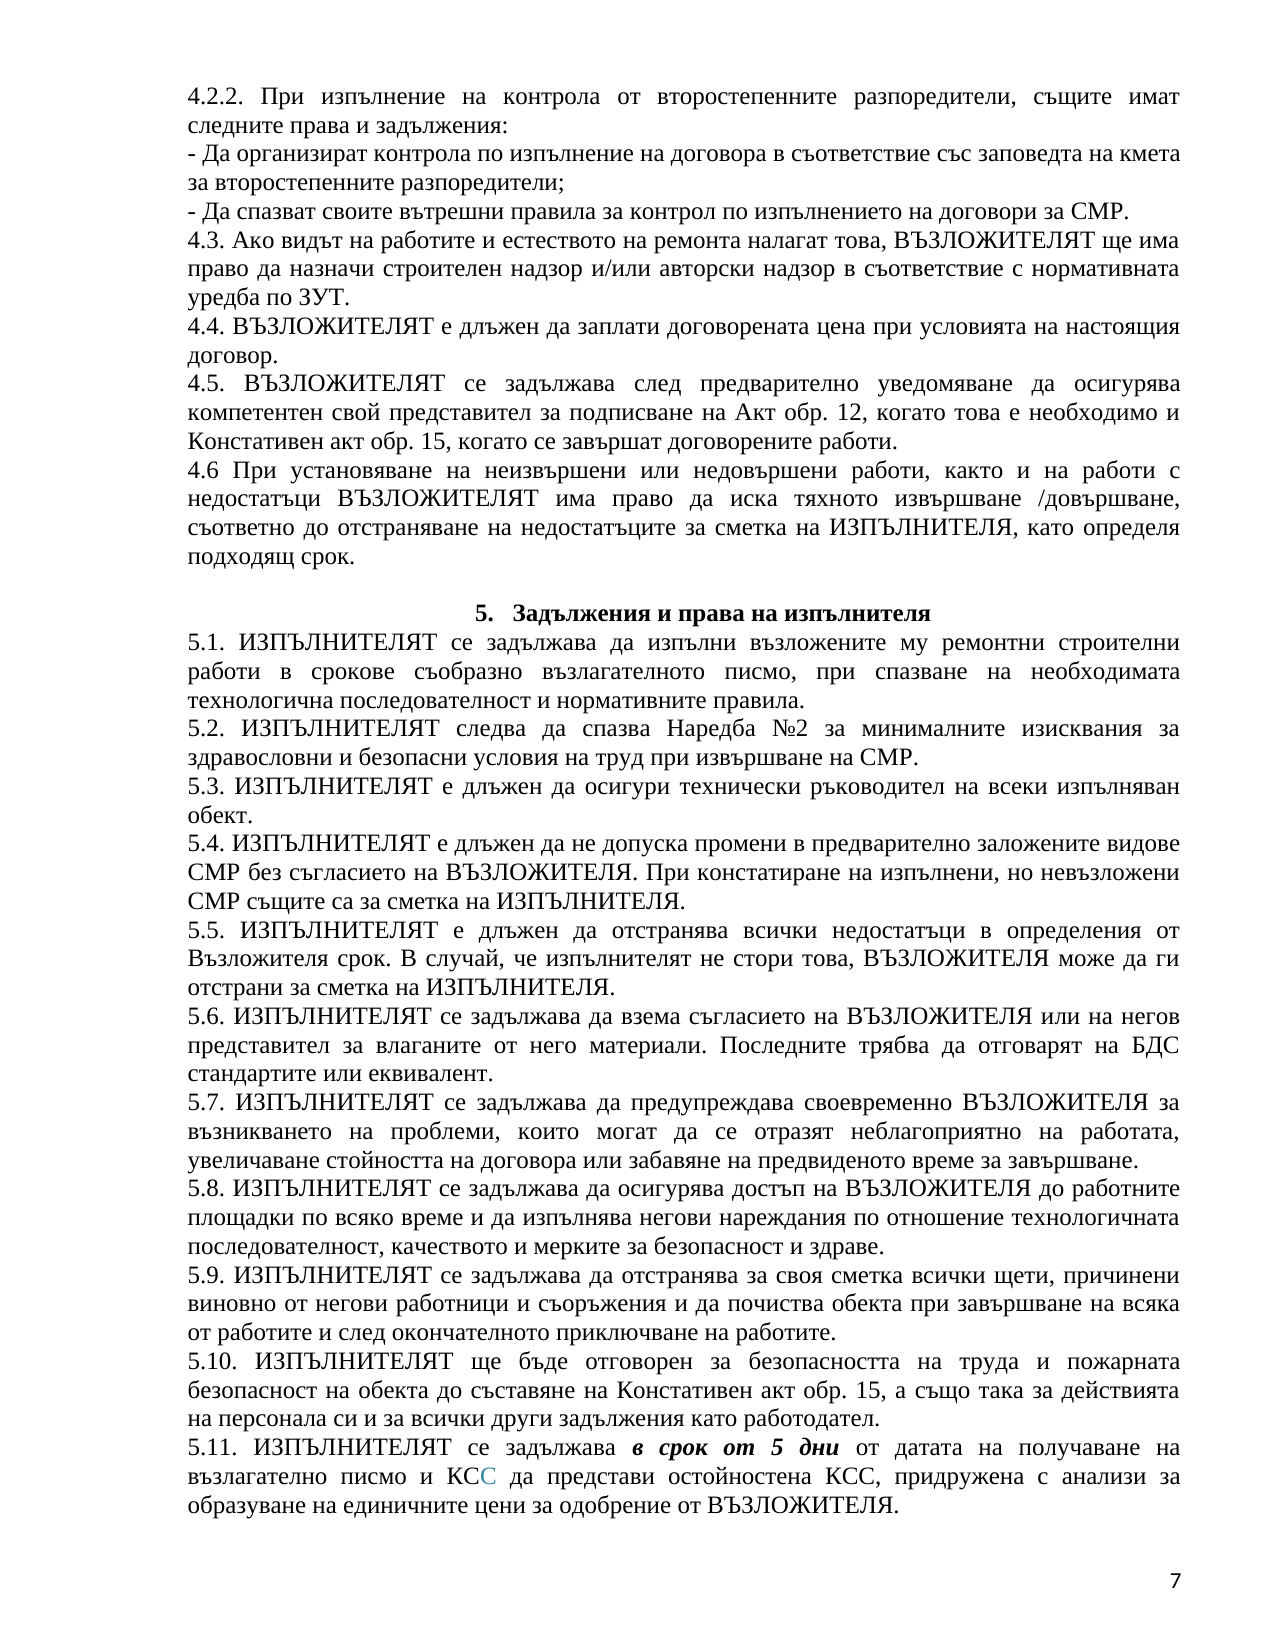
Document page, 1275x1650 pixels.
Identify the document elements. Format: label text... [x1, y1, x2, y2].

text 4.2.2. При изпълнение на контрола от второстепенните разпоредители, същите имат следните права и задължения: [187, 81, 1181, 138]
list Задължения и права на изпълнителя [225, 598, 1181, 627]
text 5.5. ИЗПЪЛНИТЕЛЯТ е длъжен да отстранява всички недостатъци в определения от Възложителя срок. В случай, че изпълнителят не стори това, ВЪЗЛОЖИТЕЛЯ може да ги отстрани за сметка на ИЗПЪЛНИТЕЛЯ. [187, 915, 1181, 1001]
text 5.3. ИЗПЪЛНИТЕЛЯТ е длъжен да осигури технически ръководител на всеки изпълняван обект. [187, 771, 1181, 828]
text 5.1. ИЗПЪЛНИТЕЛЯТ се задължава да изпълни възложените му ремонтни строителни работи в срокове съобразно възлагателното писмо, при спазване на необходимата технологична последователност и нормативните правила. [187, 627, 1181, 713]
text 5.2. ИЗПЪЛНИТЕЛЯТ следва да спазва Наредба №2 за минималните изисквания за здравословни и безопасни условия на труд при извършване на СМР. [187, 713, 1181, 771]
text 5.11. ИЗПЪЛНИТЕЛЯТ се задължава в срок от 5 дни от датата на получаване на възлагателно писмо и КСС да представи остойностена КСС, придружена с анализи за образуване на единичните цени за одобрение от ВЪЗЛОЖИТЕЛЯ. [187, 1432, 1181, 1518]
text - Да организират контрола по изпълнение на договора в съответствие със заповедта на кмета за второстепенните разпоредители; [187, 138, 1181, 196]
text 4.5. ВЪЗЛОЖИТЕЛЯТ се задължава след предварително уведомяване да осигурява компетентен свой представител за подписване на Акт обр. 12, когато това е необходимо и Констативен акт обр. 15, когато се завършат договорените работи. [187, 368, 1181, 455]
text 4.4. ВЪЗЛОЖИТЕЛЯТ е длъжен да заплати договорената цена при условията на настоящия договор. [187, 311, 1181, 368]
text 4.3. Ако видът на работите и естеството на ремонта налагат това, ВЪЗЛОЖИТЕЛЯТ ще има право да назначи строителен надзор и/или авторски надзор в съответствие с нормативната уредба по ЗУТ. [187, 225, 1181, 311]
text 5.8. ИЗПЪЛНИТЕЛЯТ се задължава да осигурява достъп на ВЪЗЛОЖИТЕЛЯ до работните площадки по всяко време и да изпълнява негови нареждания по отношение технологичната последователност, качеството и мерките за безопасност и здраве. [187, 1173, 1181, 1260]
text 5.7. ИЗПЪЛНИТЕЛЯТ се задължава да предупреждава своевременно ВЪЗЛОЖИТЕЛЯ за възникването на проблеми, които могат да се отразят неблагоприятно на работата, увеличаване стойността на договора или забавяне на предвиденото време за завършване. [187, 1087, 1181, 1173]
text 5.10. ИЗПЪЛНИТЕЛЯТ ще бъде отговорен за безопасността на труда и пожарната безопасност на обекта до съставяне на Констативен акт обр. 15, а също така за действията на персонала си и за всички други задължения като работодател. [187, 1346, 1181, 1432]
text 5.9. ИЗПЪЛНИТЕЛЯТ се задължава да отстранява за своя сметка всички щети, причинени виновно от негови работници и съоръжения и да почиства обекта при завършване на всяка от работите и след окончателното приключване на работите. [187, 1260, 1181, 1346]
text 5.6. ИЗПЪЛНИТЕЛЯТ се задължава да взема съгласието на ВЪЗЛОЖИТЕЛЯ или на негов представител за влаганите от него материали. Последните трябва да отговарят на БДС стандартите или еквивалент. [187, 1001, 1181, 1087]
text - Да спазват своите вътрешни правила за контрол по изпълнението на договори за СМР. [187, 196, 1181, 225]
text 4.6 При установяване на неизвършени или недовършени работи, както и на работи с недостатъци ВЪЗЛОЖИТЕЛЯТ има право да иска тяхното извършване /довършване, съответно до отстраняване на недостатъците за сметка на ИЗПЪЛНИТЕЛЯ, като определя подходящ срок. [187, 455, 1181, 570]
text 5.4. ИЗПЪЛНИТЕЛЯТ е длъжен да не допуска промени в предварително заложените видове СМР без съгласието на ВЪЗЛОЖИТЕЛЯ. При констатиране на изпълнени, но невъзложени СМР същите са за сметка на ИЗПЪЛНИТЕЛЯ. [187, 828, 1181, 915]
